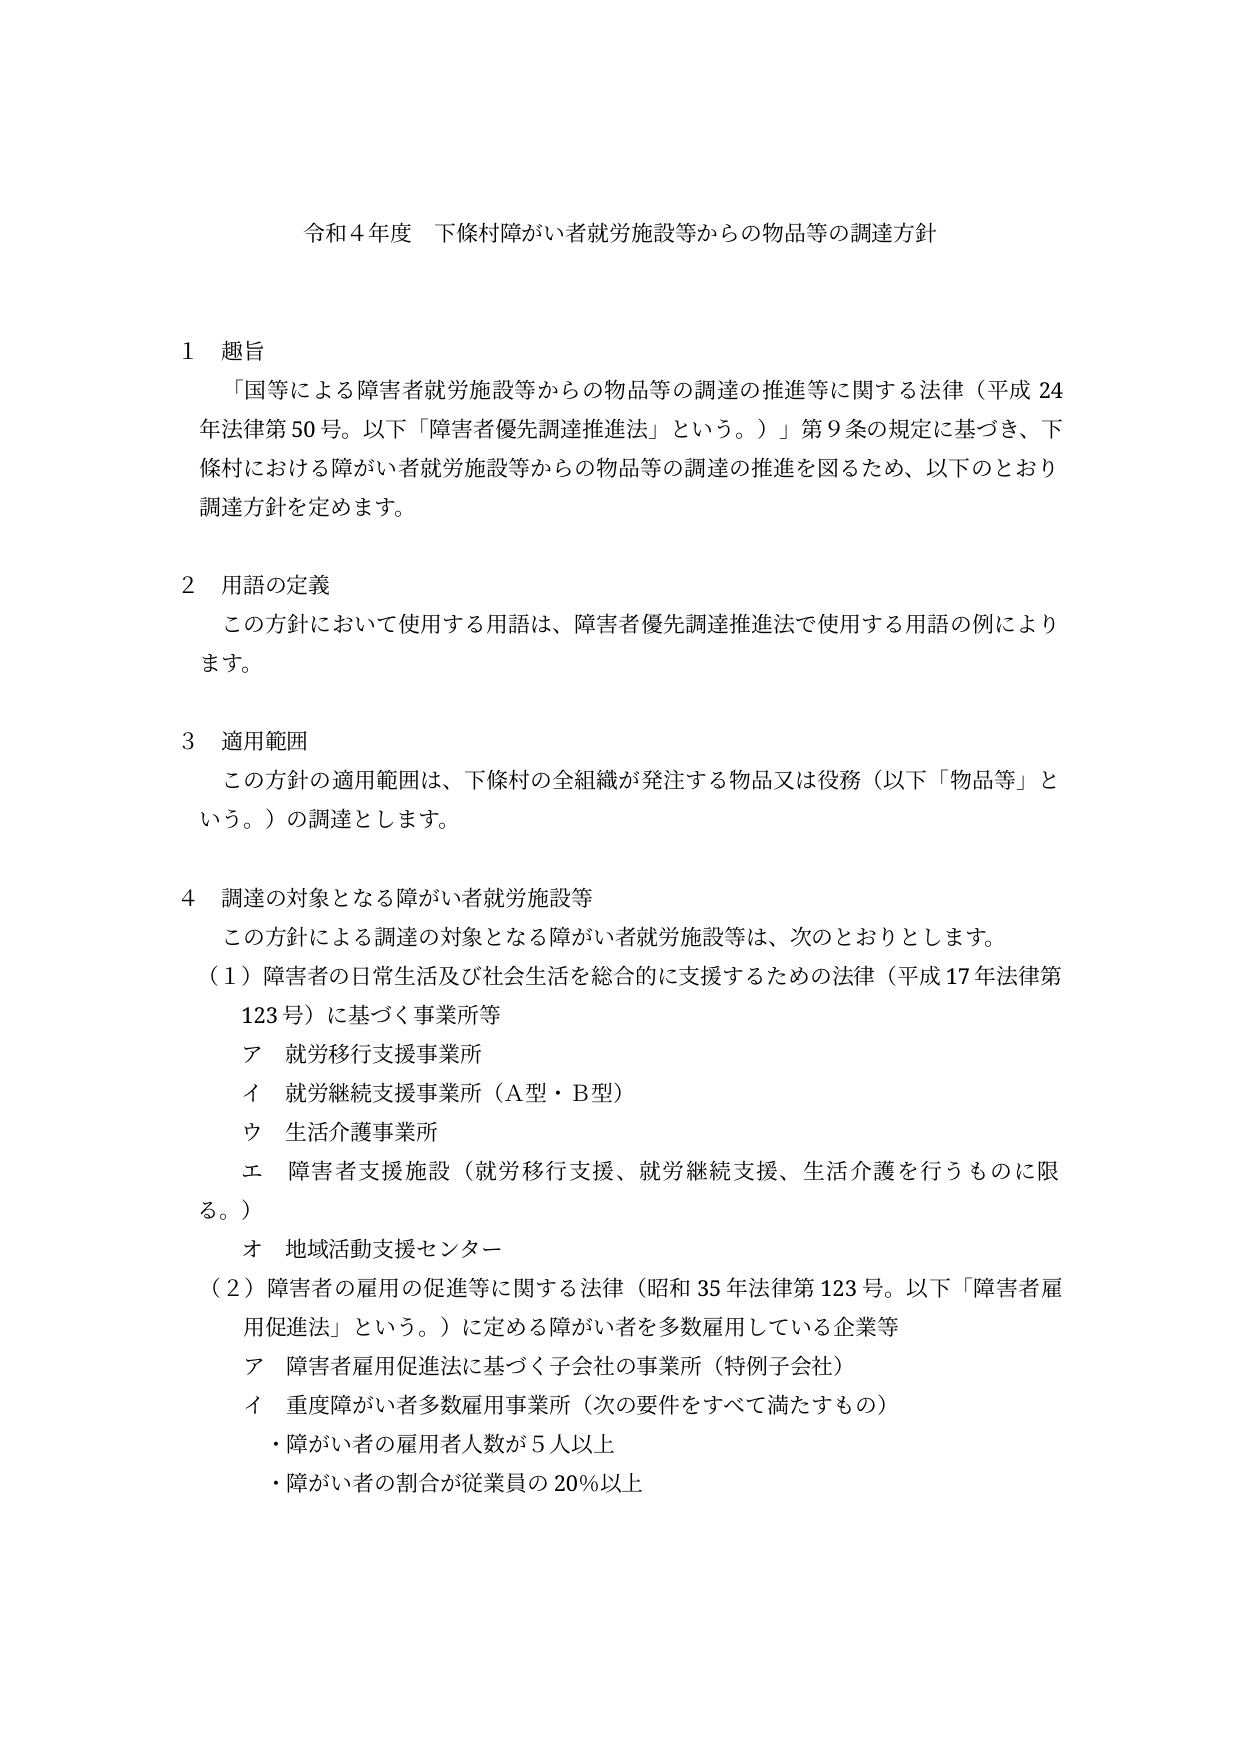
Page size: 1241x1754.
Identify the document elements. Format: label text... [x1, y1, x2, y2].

text ウ 生活介護事業所 [197, 1111, 1063, 1150]
text オ 地域活動支援センター [197, 1228, 1063, 1268]
text ４ 調達の対象となる障がい者就労施設等 [177, 877, 1063, 916]
text 「国等による障害者就労施設等からの物品等の調達の推進等に関する法律（平成24年法律第50号。以下「障害者優先調達推進法」という。）」第９条の規定に基づき、下條村における障がい者就労施設等からの物品等の調達の推進を図るため、以下のとおり調達方針を定めます。 [177, 369, 1063, 525]
text １ 趣旨 [177, 330, 1063, 369]
text 令和４年度 下條村障がい者就労施設等からの物品等の調達方針 [177, 213, 1063, 252]
text ・障がい者の割合が従業員の20％以上 [199, 1463, 1063, 1502]
text （１）障害者の日常生活及び社会生活を総合的に支援するための法律（平成17年法律第 [197, 955, 1063, 994]
text ア 就労移行支援事業所 [197, 1033, 1063, 1072]
text ・障がい者の雇用者人数が５人以上 [199, 1424, 1063, 1463]
text ３ 適用範囲 [177, 721, 1063, 760]
text イ 就労継続支援事業所（Ａ型・Ｂ型） [197, 1072, 1063, 1111]
text この方針による調達の対象となる障がい者就労施設等は、次のとおりとします。 [177, 916, 1063, 955]
text エ 障害者支援施設（就労移行支援、就労継続支援、生活介護を行うものに限る。） [197, 1150, 1063, 1228]
text この方針の適用範囲は、下條村の全組織が発注する物品又は役務（以下「物品等」という。）の調達とします。 [177, 760, 1063, 838]
text この方針において使用する用語は、障害者優先調達推進法で使用する用語の例によります。 [177, 603, 1063, 682]
text （２）障害者の雇用の促進等に関する法律（昭和35年法律第123号。以下「障害者雇用促進法」という。）に定める障がい者を多数雇用している企業等 [177, 1268, 1063, 1346]
text ２ 用語の定義 [177, 564, 1063, 603]
text ア 障害者雇用促進法に基づく子会社の事業所（特例子会社） [199, 1346, 1063, 1385]
text イ 重度障がい者多数雇用事業所（次の要件をすべて満たすもの） [199, 1385, 1063, 1424]
text 123号）に基づく事業所等 [197, 994, 1063, 1033]
